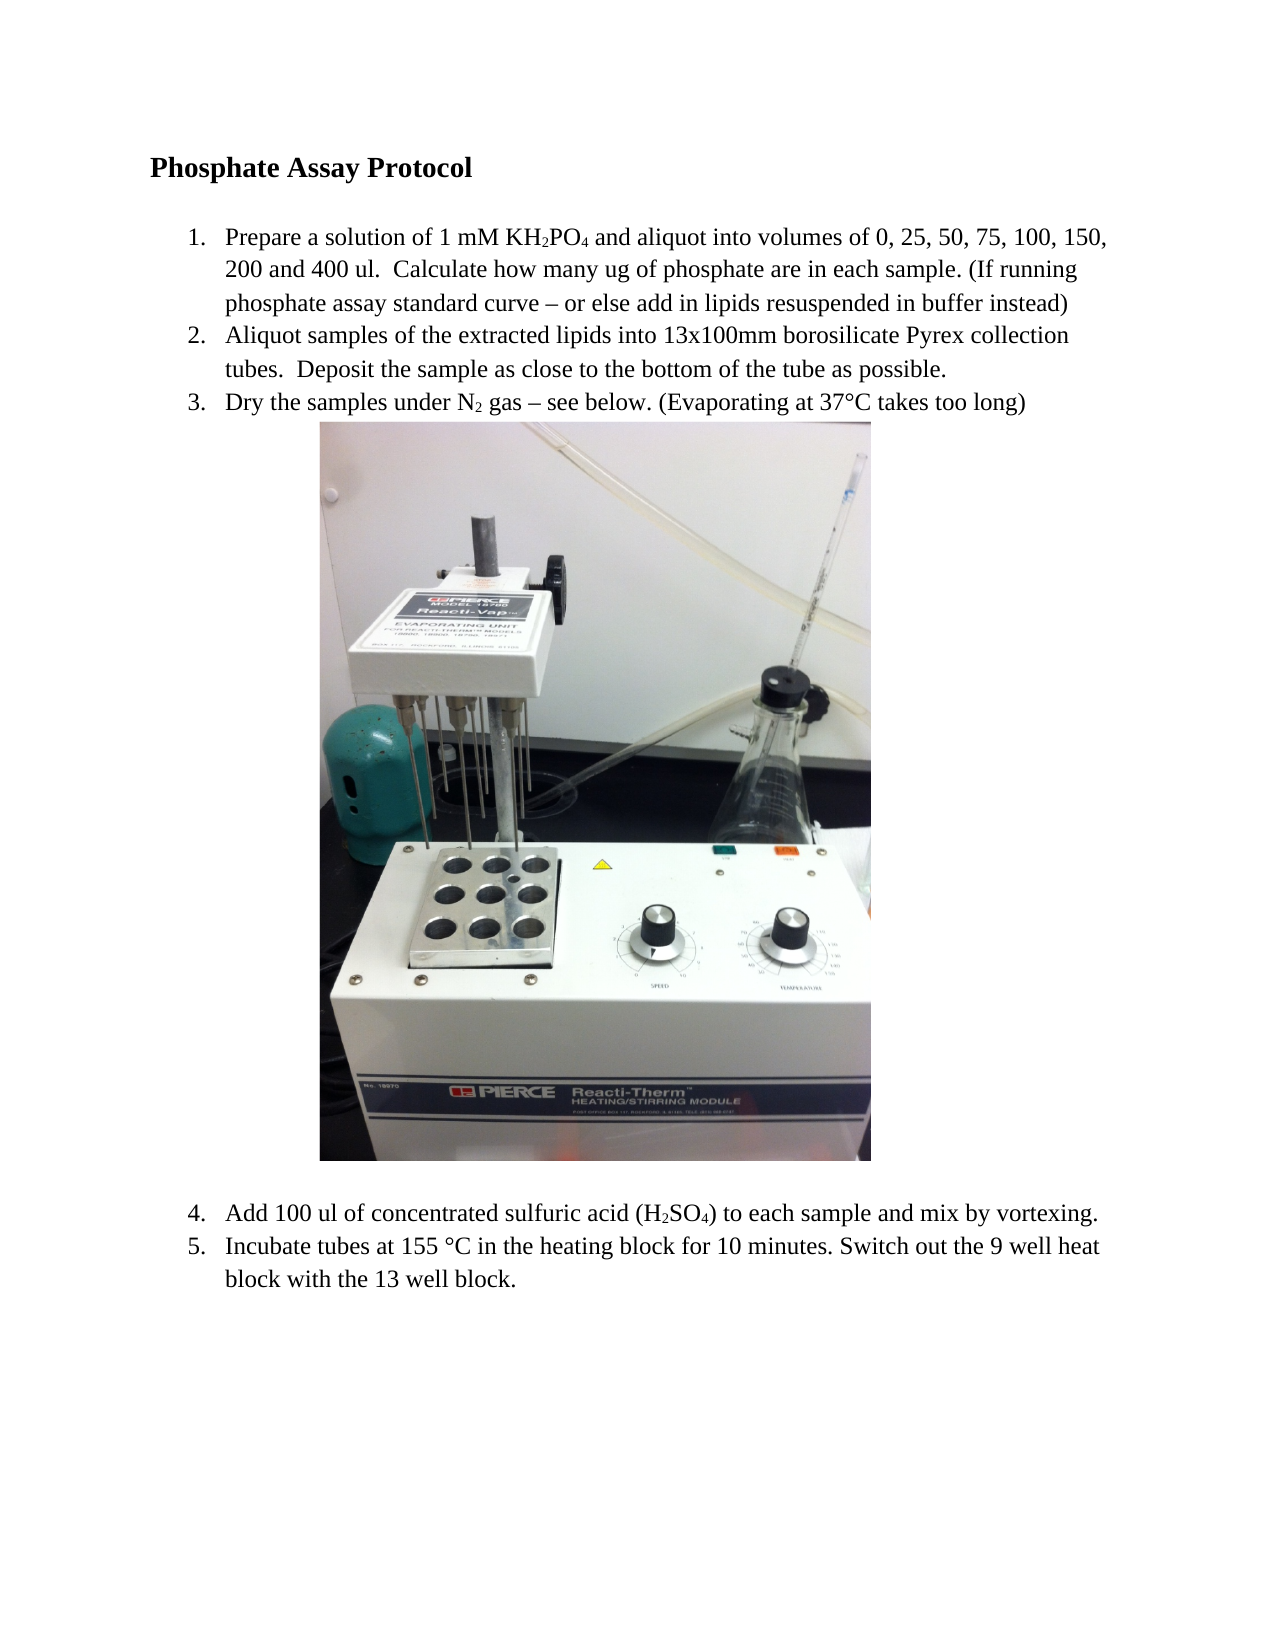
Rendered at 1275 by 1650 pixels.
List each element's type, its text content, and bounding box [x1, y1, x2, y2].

list Aliquot samples of the extracted lipids into 13x100mm borosilicate Pyrex collection tubes. Deposit the sample as close to the bottom of the tube as possible. [187, 321, 1125, 382]
picture [320, 422, 870, 1161]
list Dry the samples under N2 gas – see below. (Evaporating at 37°C takes too long) [187, 387, 1125, 415]
list Add 100 ul of concentrated sulfuric acid (H2SO4) to each sample and mix by vortexing. [187, 1198, 1125, 1227]
text Phosphate Assay Protocol [150, 150, 1125, 183]
list Prepare a solution of 1 mM KH2PO4 and aliquot into volumes of 0, 25, 50, 75, 100, 150, 200 and 400 ul. Calculate how many ug of phosphate are in each sample. (If running phosphate assay standard curve – or else add in lipids resuspended in buffer instead) [187, 222, 1125, 316]
list Incubate tubes at 155 °C in the heating block for 10 minutes. Switch out the 9 well heat block with the 13 well block. [187, 1231, 1125, 1293]
